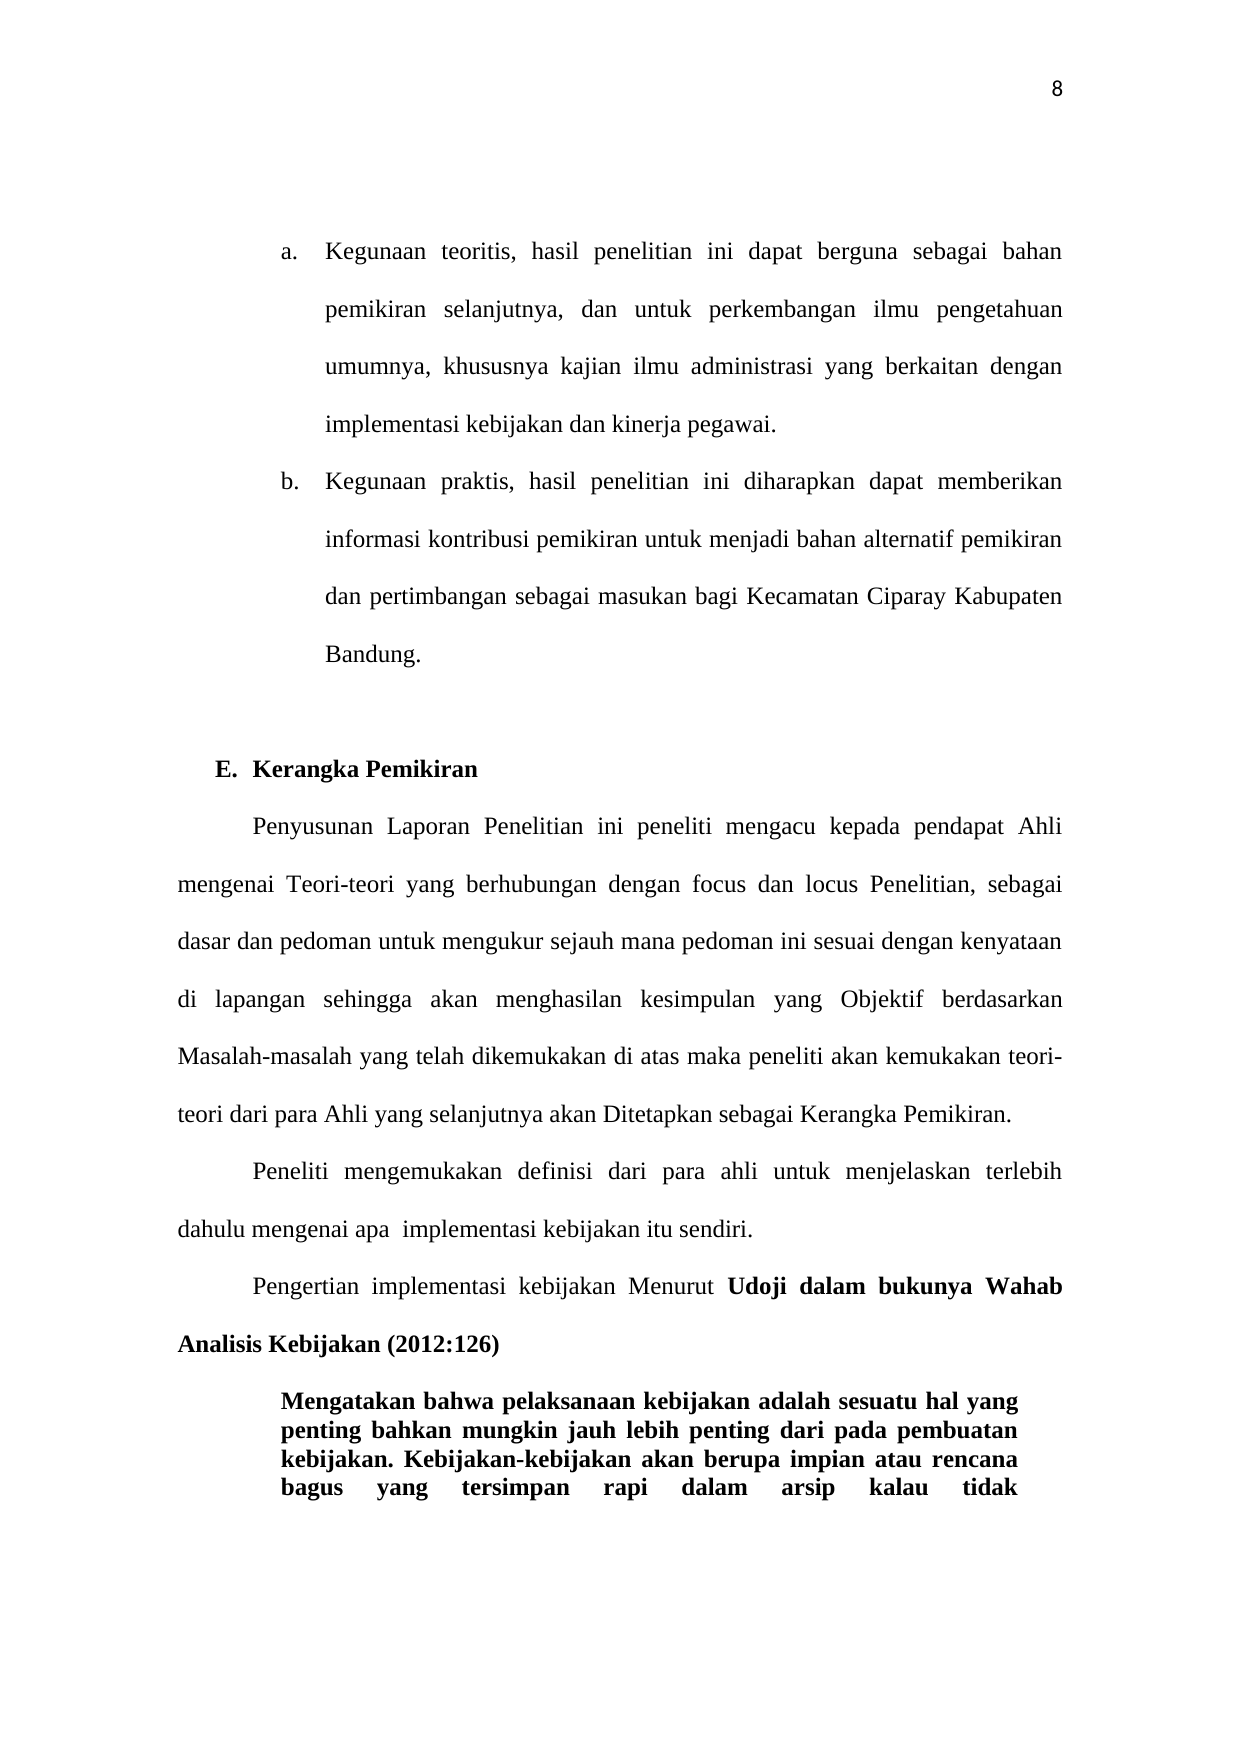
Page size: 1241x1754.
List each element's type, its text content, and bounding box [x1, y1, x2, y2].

list Kerangka Pemikiran [215, 754, 1063, 782]
list Kegunaan teoritis, hasil penelitian ini dapat berguna sebagai bahan pemikiran selanjutnya, dan untuk perkembangan ilmu pengetahuan umumnya, khususnya kajian ilmu administrasi yang berkaitan dengan implementasi kebijakan dan kinerja pegawai. [281, 236, 1063, 437]
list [281, 1386, 1019, 1501]
list Peneliti mengemukakan definisi dari para ahli untuk menjelaskan terlebih dahulu mengenai apa implementasi kebijakan itu sendiri. [177, 1156, 1063, 1242]
list Penyusunan Laporan Penelitian ini peneliti mengacu kepada pendapat Ahli mengenai Teori-teori yang berhubungan dengan focus dan locus Penelitian, sebagai dasar dan pedoman untuk mengukur sejauh mana pedoman ini sesuai dengan kenyataan di lapangan sehingga akan menghasilan kesimpulan yang Objektif berdasarkan Masalah-masalah yang telah dikemukakan di atas maka peneliti akan kemukakan teori-teori dari para Ahli yang selanjutnya akan Ditetapkan sebagai Kerangka Pemikiran. [177, 811, 1063, 1127]
list Pengertian implementasi kebijakan Menurut Udoji dalam bukunya Wahab Analisis Kebijakan (2012:126) [177, 1271, 1063, 1357]
list Kegunaan praktis, hasil penelitian ini diharapkan dapat memberikan informasi kontribusi pemikiran untuk menjadi bahan alternatif pemikiran dan pertimbangan sebagai masukan bagi Kecamatan Ciparay Kabupaten Bandung. [281, 466, 1063, 667]
